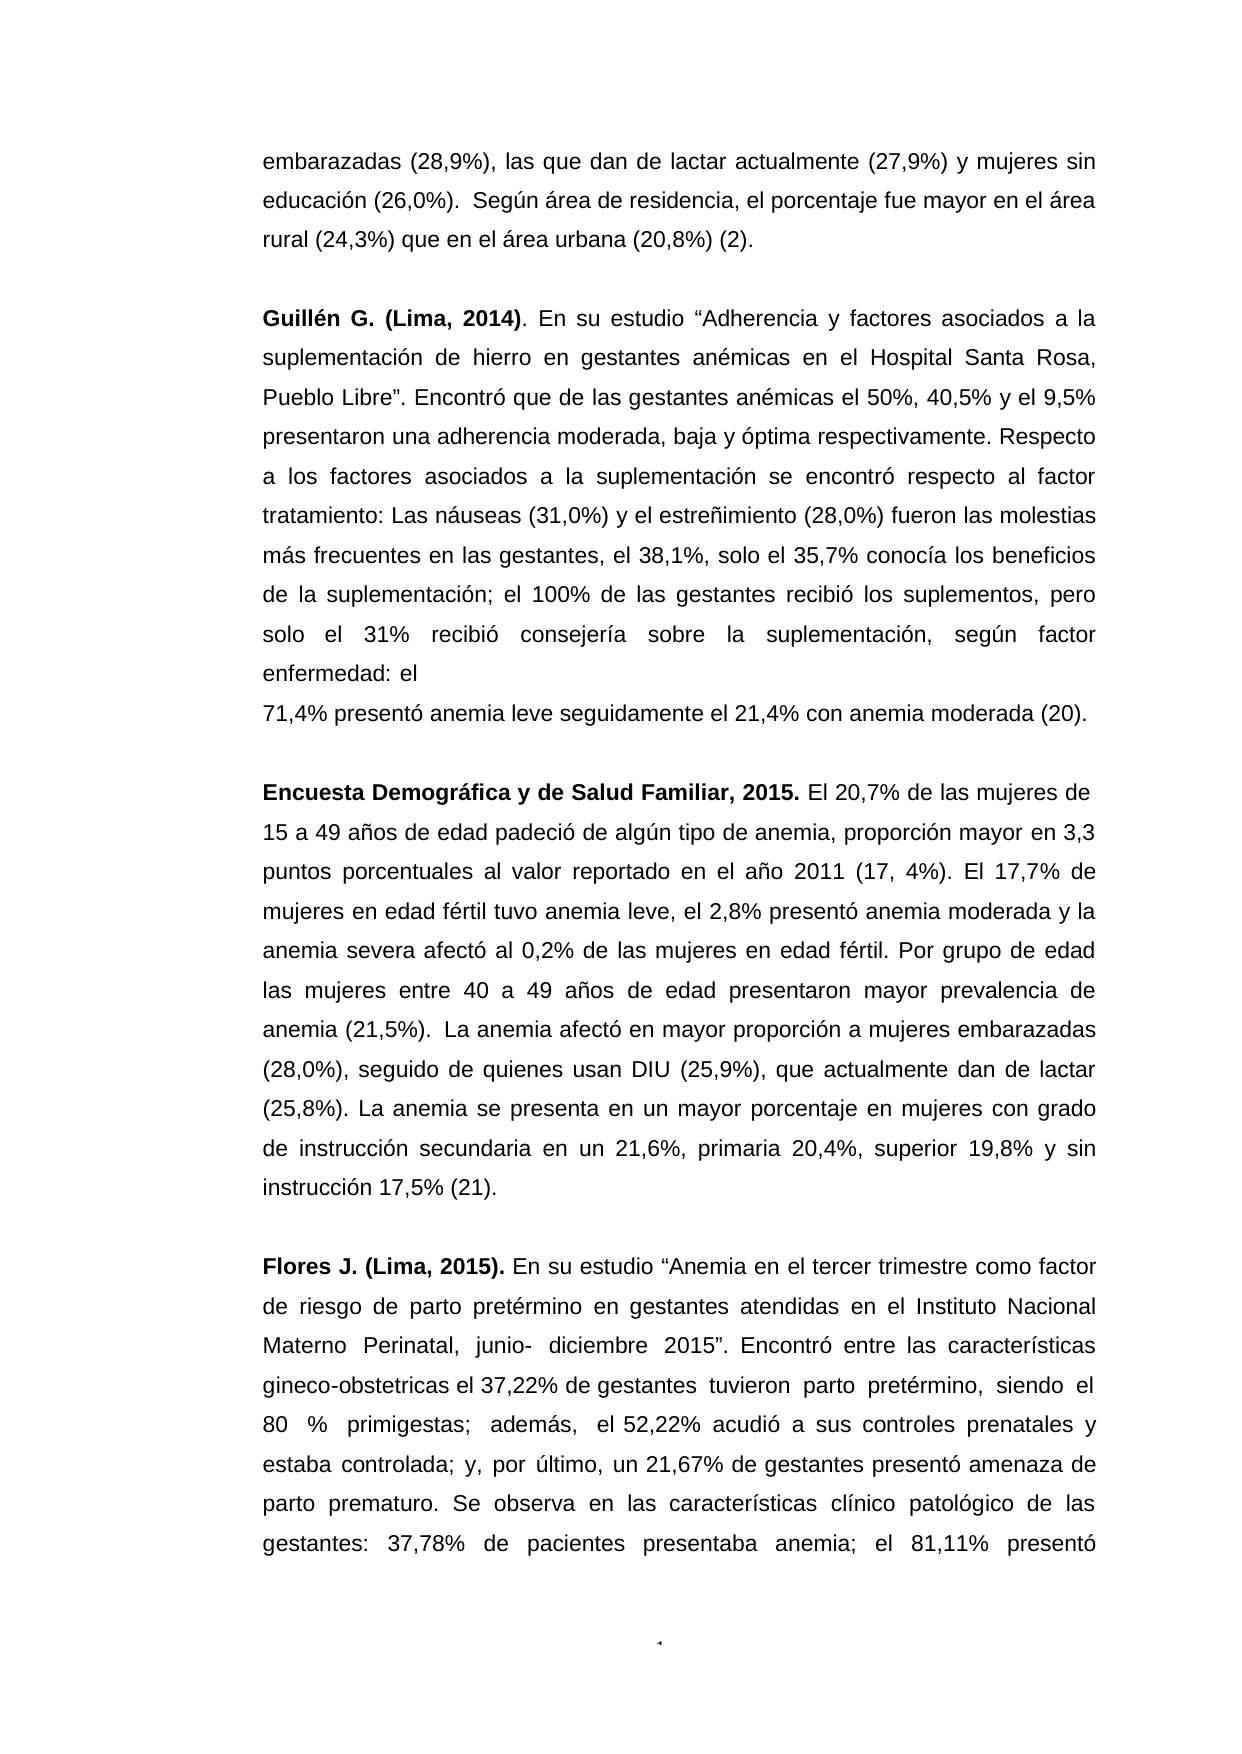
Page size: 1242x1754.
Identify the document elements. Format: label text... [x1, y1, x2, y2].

text Guillén G. (Lima, 2014). En su estudio “Adherencia y factores asociados a la suplementación de hierro en gestantes anémicas en el Hospital Santa Rosa, Pueblo Libre”. Encontró que de las gestantes anémicas el 50%, 40,5% y el 9,5% presentaron una adherencia moderada, baja y óptima respectivamente. Respecto a los factores asociados a la suplementación se encontró respecto al factor tratamiento: Las náuseas (31,0%) y el estreñimiento (28,0%) fueron las molestias más frecuentes en las gestantes, el 38,1%, solo el 35,7% conocía los beneficios de la suplementación; el 100% de las gestantes recibió los suplementos, pero solo el 31% recibió consejería sobre la suplementación, según factor enfermedad: el [262, 305, 1096, 687]
text 15 a 49 años de edad padeció de algún tipo de anemia, proporción mayor en 3,3 puntos porcentuales al valor reportado en el año 2011 (17, 4%). El 17,7% de mujeres en edad fértil tuvo anemia leve, el 2,8% presentó anemia moderada y la anemia severa afectó al 0,2% de las mujeres en edad fértil. Por grupo de edad las mujeres entre 40 a 49 años de edad presentaron mayor prevalencia de anemia (21,5%). La anemia afectó en mayor proporción a mujeres embarazadas (28,0%), seguido de quienes usan DIU (25,9%), que actualmente dan de lactar (25,8%). La anemia se presenta en un mayor porcentaje en mujeres con grado de instrucción secundaria en un 21,6%, primaria 20,4%, superior 19,8% y sin instrucción 17,5% (21). [262, 819, 1096, 1200]
text Encuesta Demográfica y de Salud Familiar, 2015. El 20,7% de las mujeres de [262, 779, 1095, 805]
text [262, 1411, 1096, 1556]
text embarazadas (28,9%), las que dan de lactar actualmente (27,9%) y mujeres sin educación (26,0%). Según área de residencia, el porcentaje fue mayor en el área rural (24,3%) que en el área urbana (20,8%) (2). [262, 148, 1096, 252]
text 71,4% presentó anemia leve seguidamente el 21,4% con anemia moderada (20). [262, 700, 1092, 726]
text Flores J. (Lima, 2015). En su estudio “Anemia en el tercer trimestre como factor de riesgo de parto pretérmino en gestantes atendidas en el Instituto Nacional Materno Perinatal, junio- diciembre 2015”. Encontró entre las características gineco-obstetricas el 37,22% de gestantes tuvieron parto pretérmino, siendo el [262, 1253, 1096, 1398]
